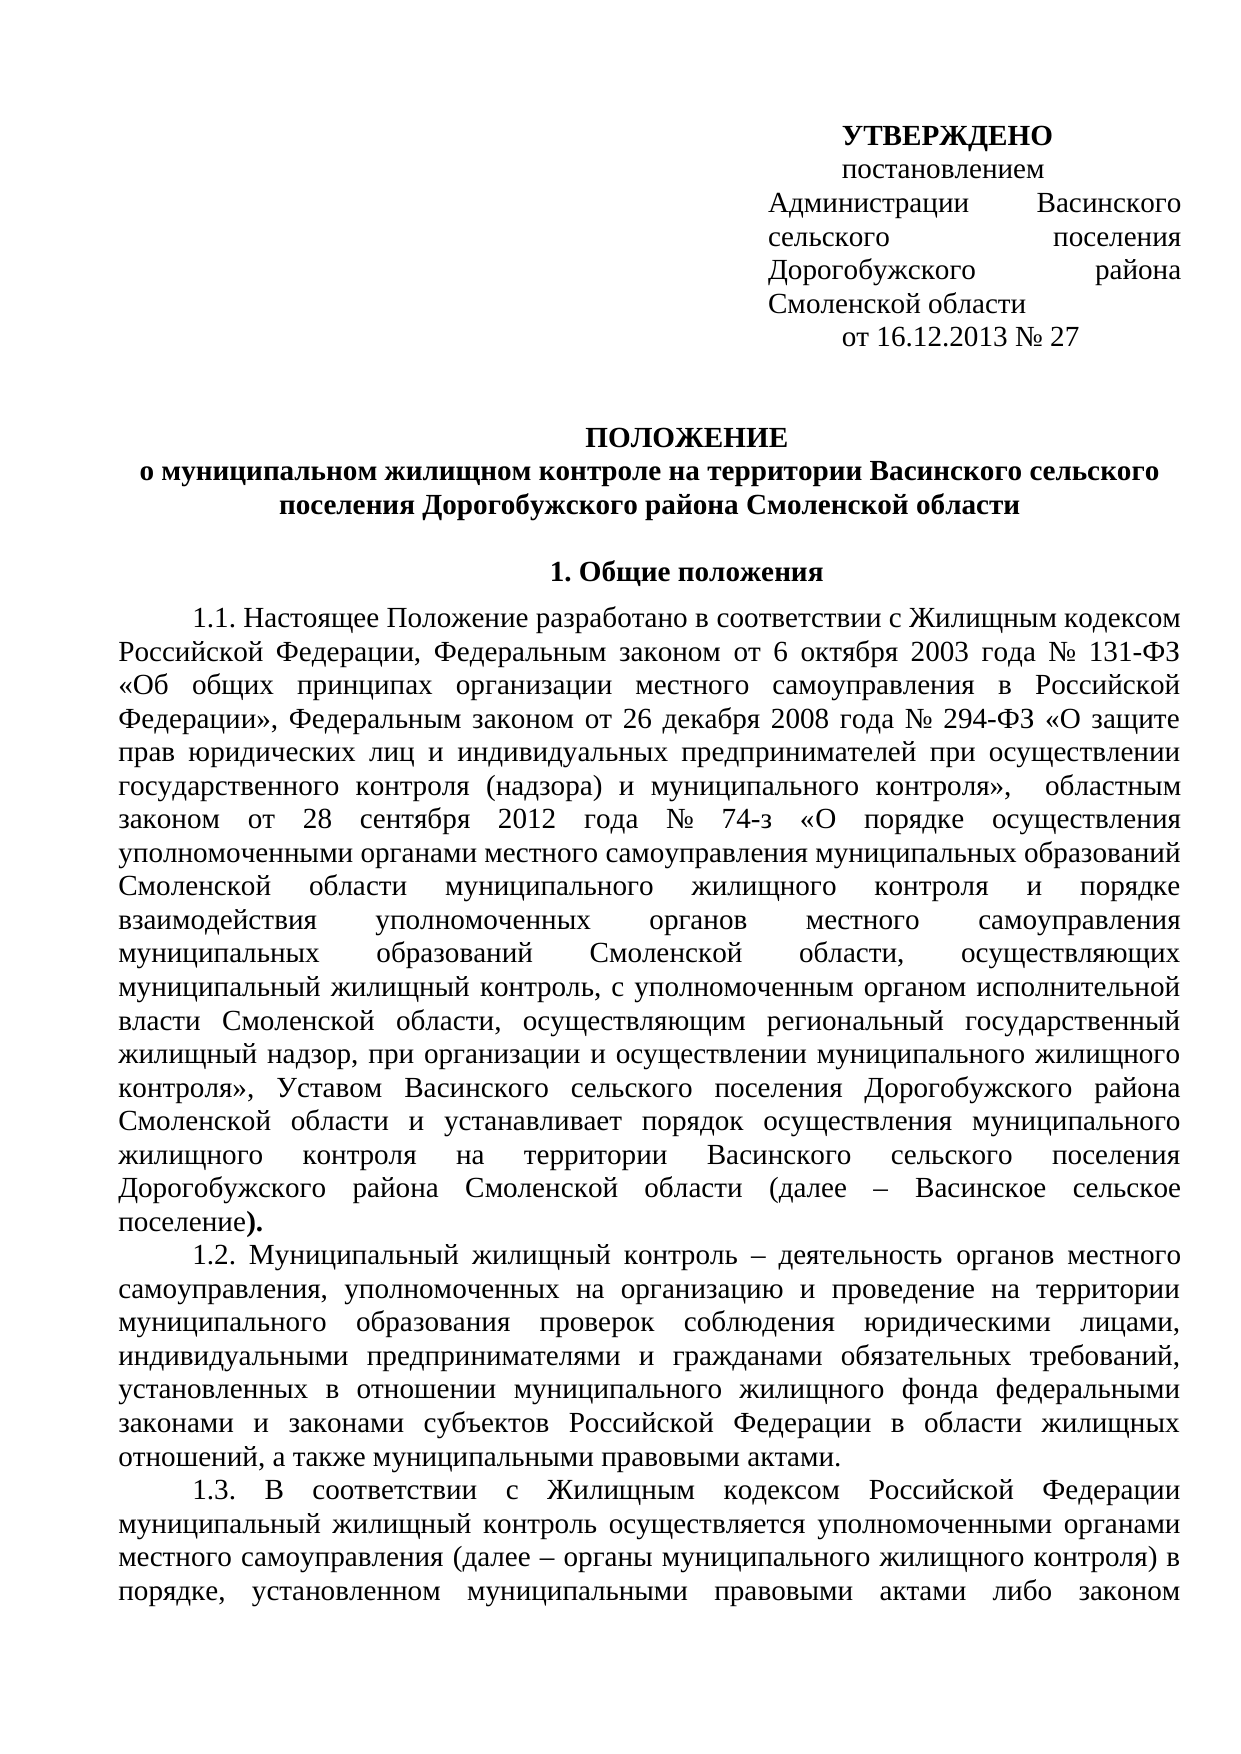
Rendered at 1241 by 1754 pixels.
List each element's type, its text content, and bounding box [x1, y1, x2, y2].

title ПОЛОЖЕНИЕ [118, 420, 1181, 453]
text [118, 1472, 1181, 1606]
title о муниципальном жилищном контроле на территории Васинского сельского поселения Дорогобужского района Смоленской области [118, 453, 1181, 521]
text 1. Общие положения [118, 554, 1181, 588]
title 1.1. Настоящее Положение разработано в соответствии с Жилищным кодексом Российской Федерации, Федеральным законом от 6 октября 2003 года № 131-ФЗ «Об общих принципах организации местного самоуправления в Российской Федерации», Федеральным законом от 26 декабря 2008 года № 294-ФЗ «О защите прав юридических лиц и индивидуальных предпринимателей при осуществлении государственного контроля (надзора) и муниципального контроля», областным законом от 28 сентября 2012 года № 74-з «О порядке осуществления уполномоченными органами местного самоуправления муниципальных образований Смоленской области муниципального жилищного контроля и порядке взаимодействия уполномоченных органов местного самоуправления муниципальных образований Смоленской области, осуществляющих муниципальный жилищный контроль, с уполномоченным органом исполнительной власти Смоленской области, осуществляющим региональный государственный жилищный надзор, при организации и осуществлении муниципального жилищного контроля», Уставом Васинского сельского поселения Дорогобужского района Смоленской области и устанавливает порядок осуществления муниципального жилищного контроля на территории Васинского сельского поселения Дорогобужского района Смоленской области (далее – Васинское сельское поселение). [118, 600, 1181, 1237]
text 1.2. Муниципальный жилищный контроль – деятельность органов местного самоуправления, уполномоченных на организацию и проведение на территории муниципального образования проверок соблюдения юридическими лицами, индивидуальными предпринимателями и гражданами обязательных требований, установленных в отношении муниципального жилищного фонда федеральными законами и законами субъектов Российской Федерации в области жилищных отношений, а также муниципальными правовыми актами. [118, 1237, 1181, 1472]
title от 16.12.2013 № 27 [768, 319, 1181, 353]
title УТВЕРЖДЕНО [768, 118, 1181, 152]
title постановлением Администрации Васинского сельского поселения Дорогобужского района Смоленской области [768, 152, 1181, 319]
